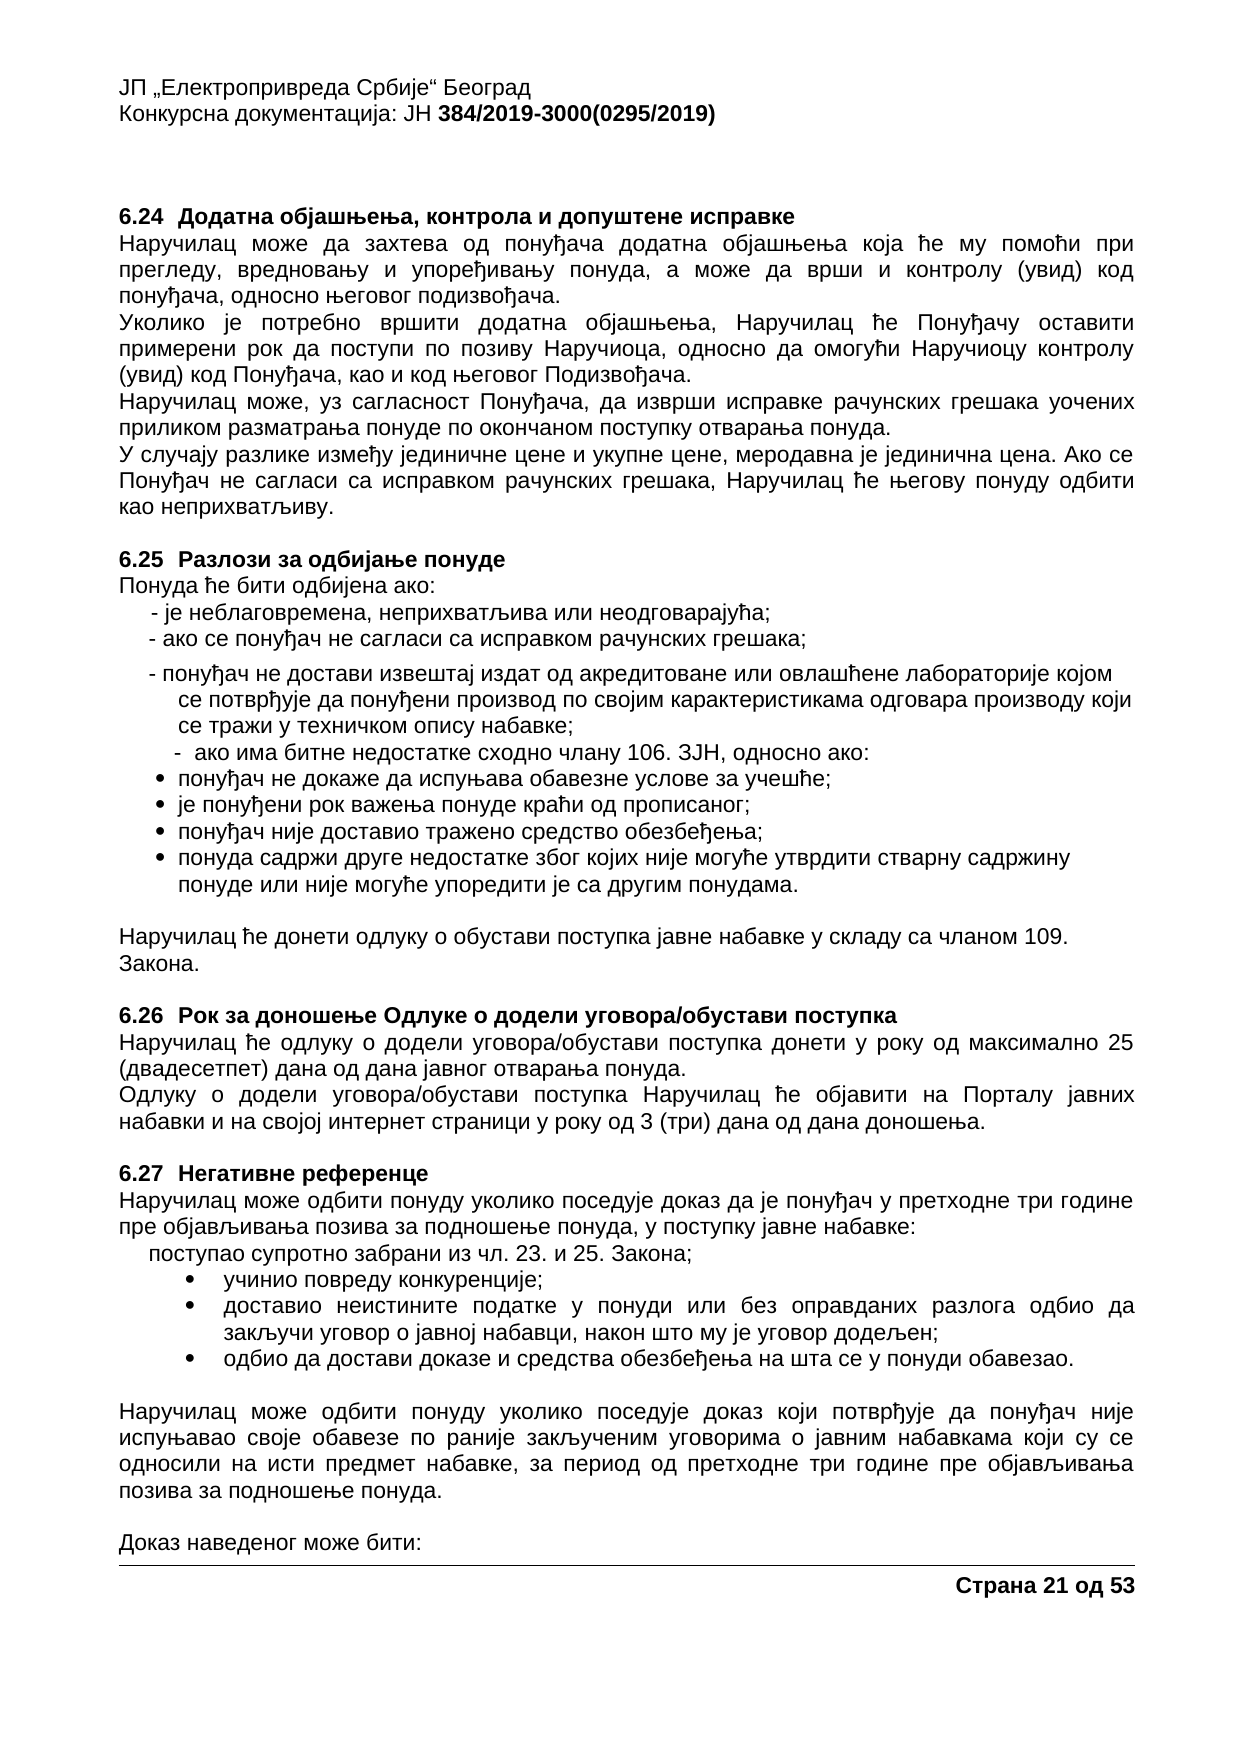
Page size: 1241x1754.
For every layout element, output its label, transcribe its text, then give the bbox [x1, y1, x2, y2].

text Доказ наведеног може бити: [119, 1529, 1135, 1556]
list Негативне референце [119, 1160, 1135, 1187]
text Наручилац може одбити понуду уколико поседује доказ који потврђује да понуђач није испуњавао своје обавезе по раније закљученим уговорима о јавним набавкама који су се односили на исти предмет набавке, за период од претходне три године пре објављивања позива за подношење понуда. [119, 1398, 1135, 1503]
text поступао супротно забрани из чл. 23. и 25. Закона; [148, 1239, 1135, 1266]
text - ако се понуђач не сагласи са исправком рачунских грешака; [148, 625, 1135, 651]
text Наручилац може, уз сагласност Понуђача, да изврши исправке рачунских грешака уочених приликом разматрања понуде по окончаном поступку отварања понуда. [119, 388, 1135, 441]
text Наручилац може да захтева од понуђача додатна објашњења која ће му помоћи при прегледу, вредновању и упоређивању понуда, а може да врши и контролу (увид) код понуђача, односно његовог подизвођача. [119, 230, 1135, 309]
text Наручилац ће донети одлуку о обустави поступка јавне набавке у складу са чланом 109. Закона. [119, 923, 1135, 976]
text Наручилац може одбити понуду уколико поседује доказ да је понуђач у претходне три године пре објављивања позива за подношење понуда, у поступку јавне набавке: [119, 1187, 1135, 1239]
text Одлуку о додели уговора/обустави поступка Наручилац ће објавити на Порталу јавних набавки и на својој интернет страници у року од 3 (три) дана од дана доношења. [119, 1081, 1135, 1134]
list Рок за доношење Одлуке о додели уговора/обустави поступка [119, 1002, 1135, 1029]
text Понуда ће бити одбијена ако: [119, 572, 1135, 599]
list одбио да достави доказе и средства обезбеђења на шта се у понуди обавезао. [186, 1345, 1135, 1371]
list понуда садржи друге недостатке због којих није могуће утврдити стварну садржину [156, 844, 1135, 871]
text У случају разлике између јединичне цене и укупне цене, меродавна је јединична цена. Ако се Понуђач не сагласи са исправком рачунских грешака, Наручилац ће његову понуду одбити као неприхватљиву. [119, 441, 1135, 519]
list доставио неистините податке у понуди или без оправданих разлога одбио да закључи уговор о јавној набавци, након што му је уговор додељен; [186, 1292, 1135, 1345]
text - ако има битне недостатке сходно члану 106. ЗЈН, односно ако: [148, 739, 1135, 765]
list учинио повреду конкуренције; [186, 1266, 1135, 1292]
list је понуђени рок важења понуде краћи од прописаног; [156, 791, 1135, 818]
list Додатна објашњења, контрола и допуштене исправке [119, 203, 1135, 230]
text - понуђач не достави извештај издат од акредитоване или овлашћене лабораторије којом се потврђује да понуђени производ по својим карактеристикама одговара производу који се тражи у техничком опису набавке; [148, 660, 1135, 739]
list понуђач није доставио тражено средство обезбеђења; [156, 818, 1135, 844]
text понуде или није могуће упоредити је са другим понудама. [178, 871, 1135, 897]
text Наручилац ће одлуку о додели уговора/обустави поступка донети у року од максимално 25 (двадесетпет) дана од дана јавног отварања понуда. [119, 1029, 1135, 1081]
text Уколико је потребно вршити додатна објашњења, Наручилац ће Понуђачу оставити примерени рок да поступи по позиву Наручиоца, односно да омогући Наручиоцу контролу (увид) код Понуђача, као и код његовог Подизвођача. [119, 309, 1135, 388]
text - је неблаговремена, неприхватљива или неодговарајућа; [119, 599, 1135, 625]
list понуђач не докаже да испуњава обавезне услове за учешће; [156, 765, 1135, 791]
list Разлози за одбијање понуде [119, 546, 1135, 572]
